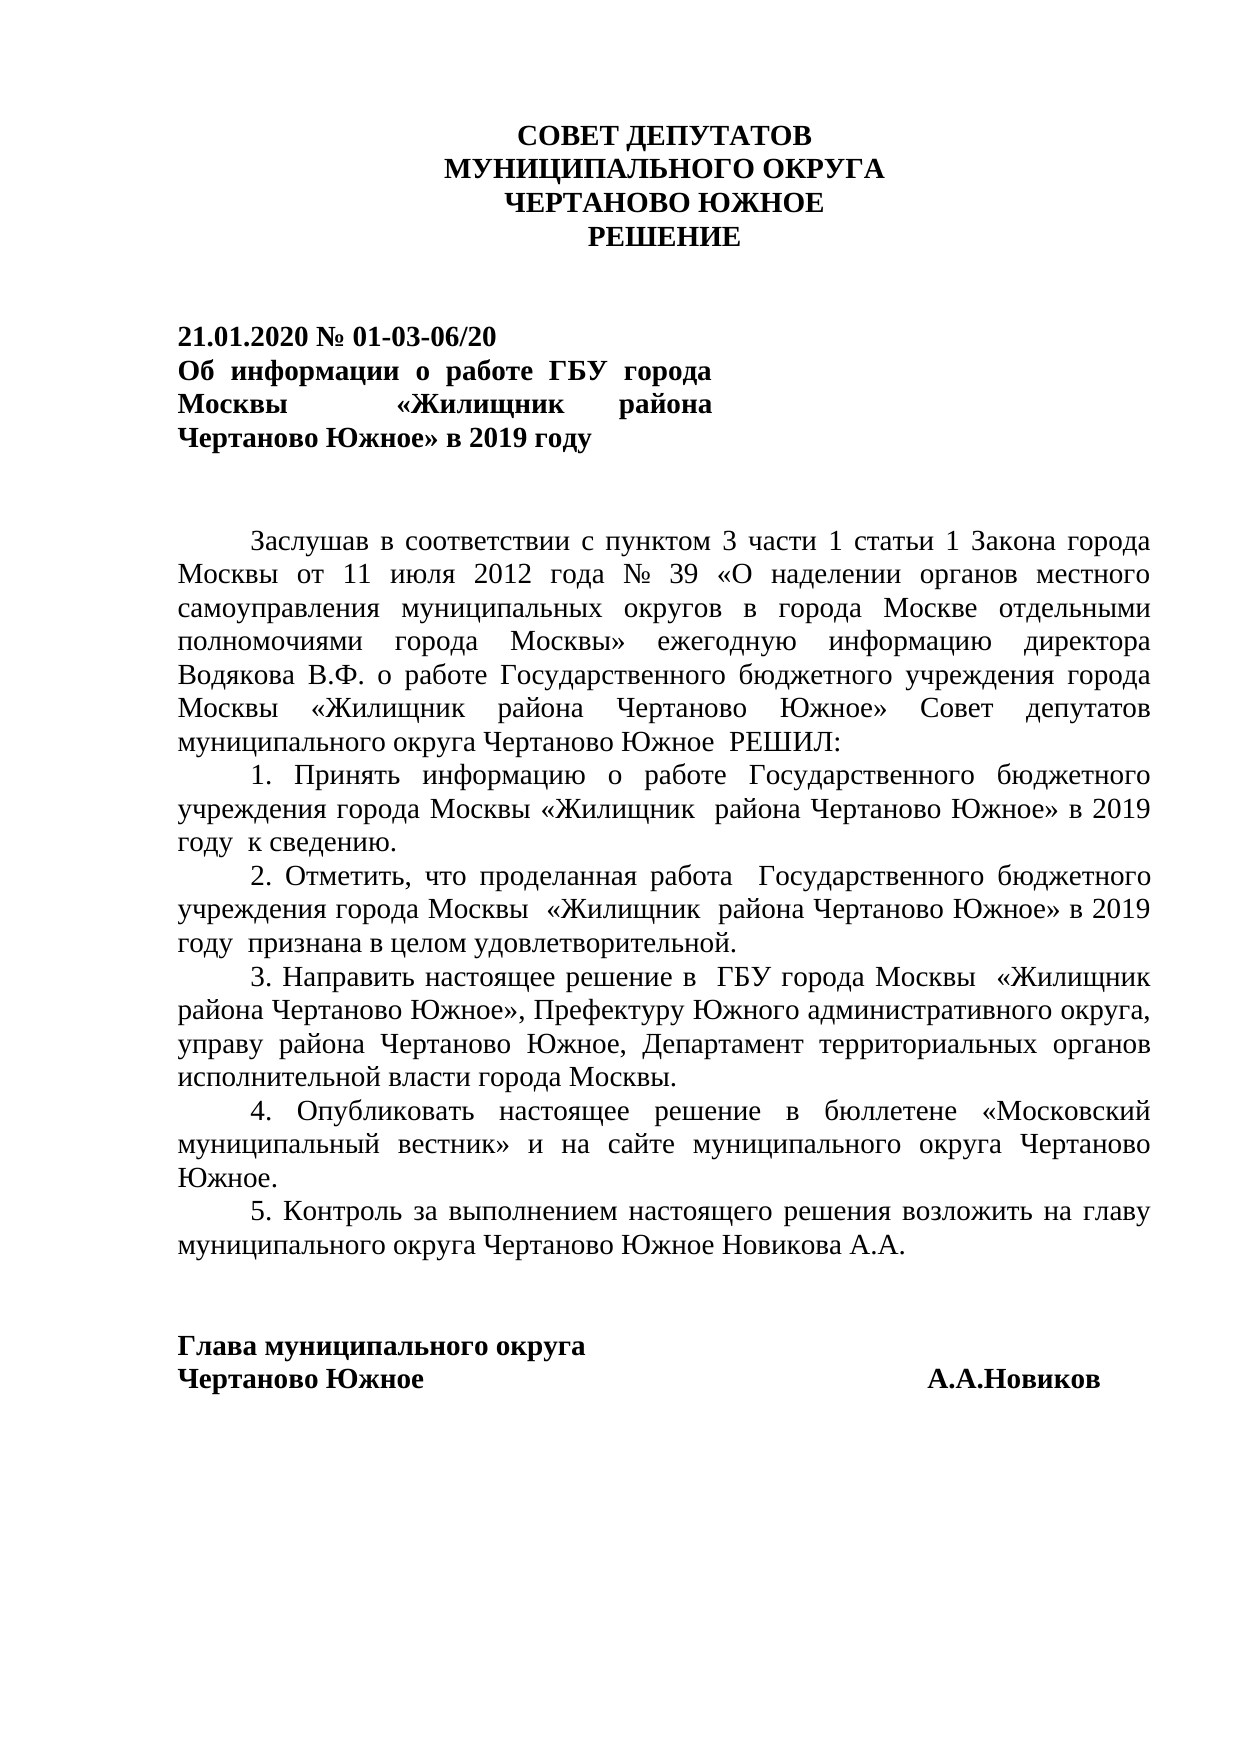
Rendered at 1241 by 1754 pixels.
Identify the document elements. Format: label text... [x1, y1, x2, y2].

text ЧЕРТАНОВО ЮЖНОЕ [177, 185, 1152, 219]
text Чертаново Южное А.А.Новиков [177, 1361, 1152, 1395]
text 3. Направить настоящее решение в ГБУ города Москвы «Жилищник района Чертаново Южное», Префектуру Южного административного округа, управу района Чертаново Южное, Департамент территориальных органов исполнительной власти города Москвы. [177, 959, 1152, 1093]
text 21.01.2020 № 01-03-06/20 [177, 319, 1152, 353]
text СОВЕТ ДЕПУТАТОВ [177, 118, 1152, 152]
text Глава муниципального округа [177, 1328, 1152, 1361]
text 5. Контроль за выполнением настоящего решения возложить на главу муниципального округа Чертаново Южное Новикова А.А. [177, 1193, 1152, 1261]
text Заслушав в соответствии с пунктом 3 части 1 статьи 1 Закона города Москвы от 11 июля 2012 года № 39 «О наделении органов местного самоуправления муниципальных округов в города Москве отдельными полномочиями города Москвы» ежегодную информацию директора Водякова В.Ф. о работе Государственного бюджетного учреждения города Москвы «Жилищник района Чертаново Южное» Совет депутатов муниципального округа Чертаново Южное РЕШИЛ: [177, 523, 1152, 757]
table_header Об информации о работе ГБУ города Москвы «Жилищник района Чертаново Южное» в 2019 году [166, 353, 724, 489]
text РЕШЕНИЕ [177, 219, 1152, 252]
text 2. Отметить, что проделанная работа Государственного бюджетного учреждения города Москвы «Жилищник района Чертаново Южное» в 2019 году признана в целом удовлетворительной. [177, 858, 1152, 959]
text 4. Опубликовать настоящее решение в бюллетене «Московский муниципальный вестник» и на сайте муниципального округа Чертаново Южное. [177, 1093, 1152, 1193]
text МУНИЦИПАЛЬНОГО ОКРУГА [177, 152, 1152, 185]
text 1. Принять информацию о работе Государственного бюджетного учреждения города Москвы «Жилищник района Чертаново Южное» в 2019 году к сведению. [177, 757, 1152, 858]
